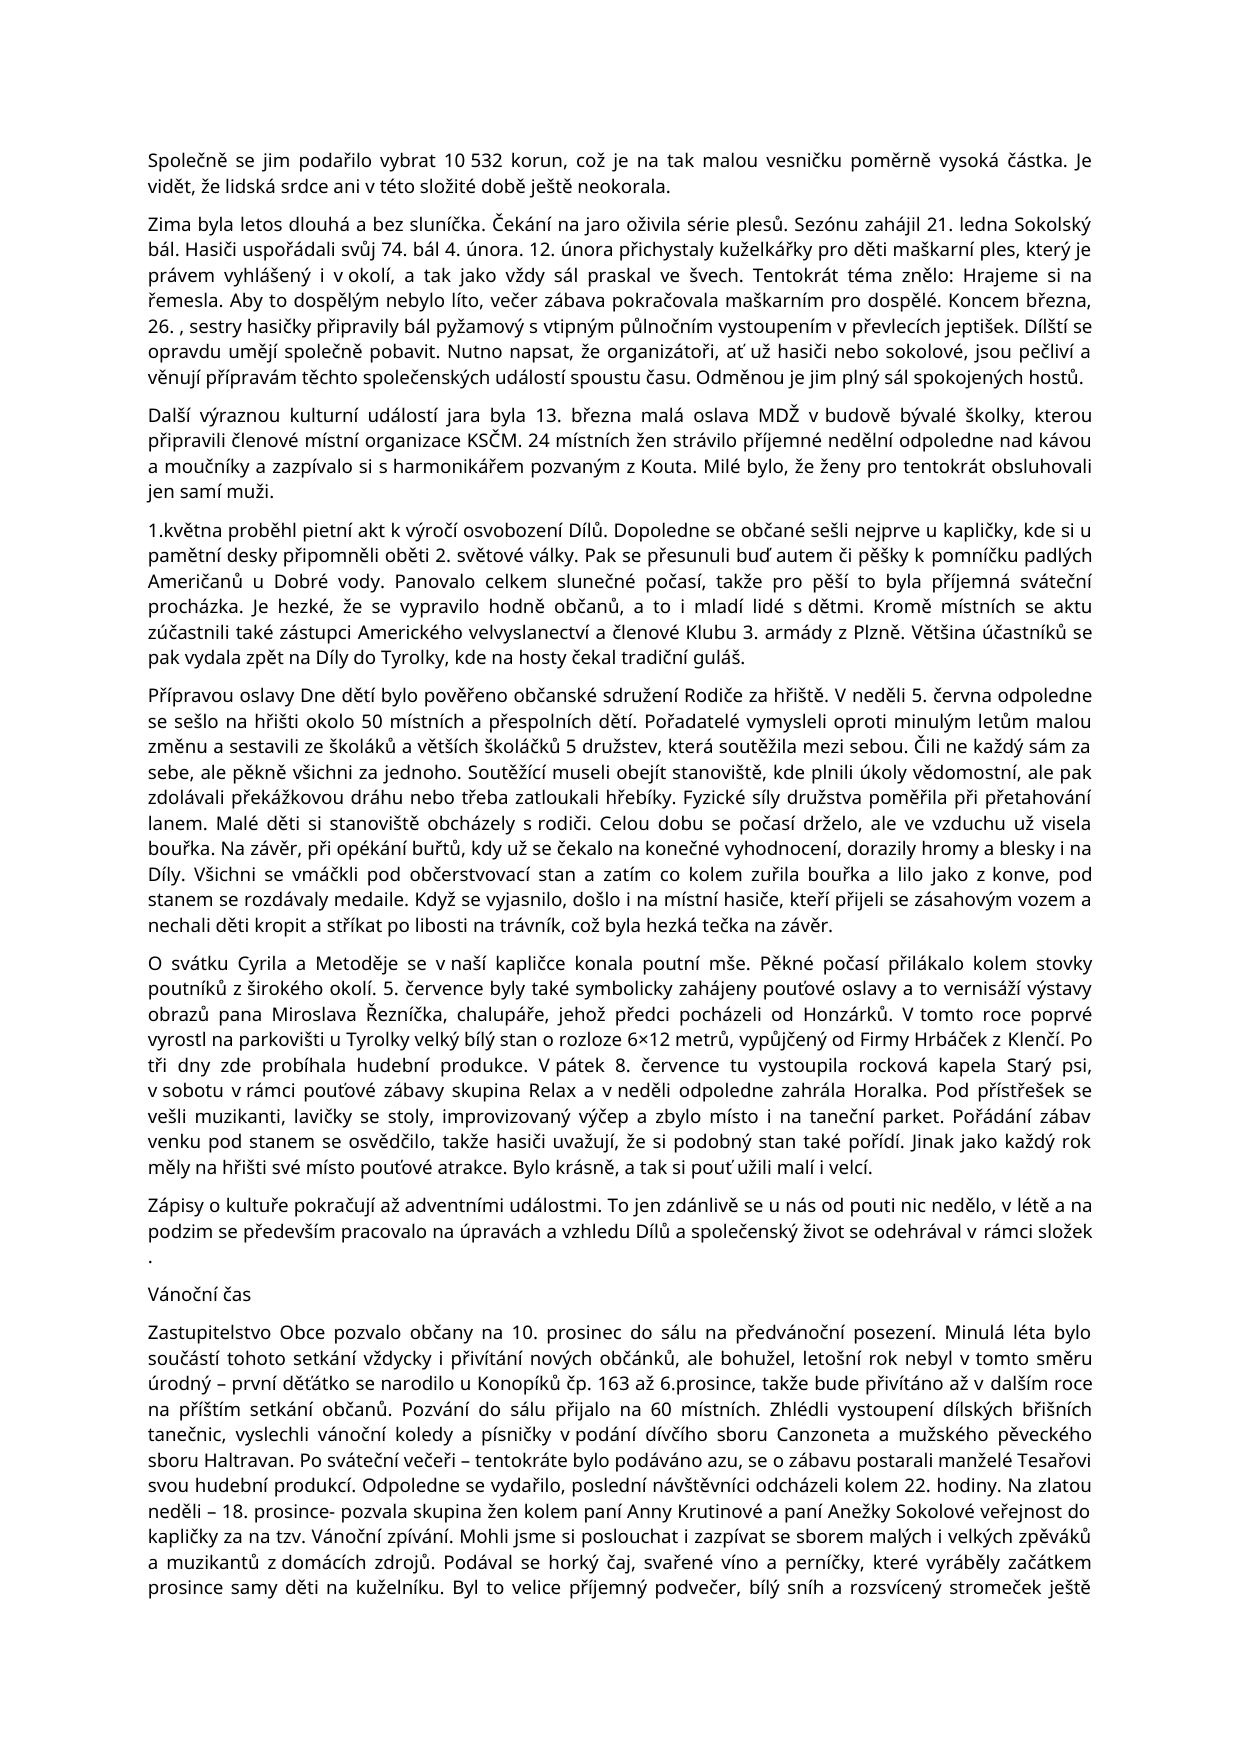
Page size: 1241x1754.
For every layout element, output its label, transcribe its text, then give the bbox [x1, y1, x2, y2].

text 1.května proběhl pietní akt k výročí osvobození Dílů. Dopoledne se občané sešli nejprve u kapličky, kde si u pamětní desky připomněli oběti 2. světové války. Pak se přesunuli buď autem či pěšky k pomníčku padlých Američanů u Dobré vody. Panovalo celkem slunečné počasí, takže pro pěší to byla příjemná sváteční procházka. Je hezké, že se vypravilo hodně občanů, a to i mladí lidé s dětmi. Kromě místních se aktu zúčastnili také zástupci Amerického velvyslanectví a členové Klubu 3. armády z Plzně. Většina účastníků se pak vydala zpět na Díly do Tyrolky, kde na hosty čekal tradiční guláš. [148, 517, 1093, 670]
text Zápisy o kultuře pokračují až adventními událostmi. To jen zdánlivě se u nás od pouti nic nedělo, v létě a na podzim se především pracovalo na úpravách a vzhledu Dílů a společenský život se odehrával v rámci složek . [148, 1192, 1093, 1269]
text Vánoční čas [148, 1281, 1093, 1307]
text Přípravou oslavy Dne dětí bylo pověřeno občanské sdružení Rodiče za hřiště. V neděli 5. června odpoledne se sešlo na hřišti okolo 50 místních a přespolních dětí. Pořadatelé vymysleli oproti minulým letům malou změnu a sestavili ze školáků a větších školáčků 5 družstev, která soutěžila mezi sebou. Čili ne každý sám za sebe, ale pěkně všichni za jednoho. Soutěžící museli obejít stanoviště, kde plnili úkoly vědomostní, ale pak zdolávali překážkovou dráhu nebo třeba zatloukali hřebíky. Fyzické síly družstva poměřila při přetahování lanem. Malé děti si stanoviště obcházely s rodiči. Celou dobu se počasí drželo, ale ve vzduchu už visela bouřka. Na závěr, při opékání buřtů, kdy už se čekalo na konečné vyhodnocení, dorazily hromy a blesky i na Díly. Všichni se vmáčkli pod občerstvovací stan a zatím co kolem zuřila bouřka a lilo jako z konve, pod stanem se rozdávaly medaile. Když se vyjasnilo, došlo i na místní hasiče, kteří přijeli se zásahovým vozem a nechali děti kropit a stříkat po libosti na trávník, což byla hezká tečka na závěr. [148, 682, 1093, 938]
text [148, 1319, 1093, 1600]
text O svátku Cyrila a Metoděje se v naší kapličce konala poutní mše. Pěkné počasí přilákalo kolem stovky poutníků z širokého okolí. 5. července byly také symbolicky zahájeny pouťové oslavy a to vernisáží výstavy obrazů pana Miroslava Řezníčka, chalupáře, jehož předci pocházeli od Honzárků. V tomto roce poprvé vyrostl na parkovišti u Tyrolky velký bílý stan o rozloze 6×12 metrů, vypůjčený od Firmy Hrbáček z Klenčí. Po tři dny zde probíhala hudební produkce. V pátek 8. července tu vystoupila rocková kapela Starý psi, v sobotu v rámci pouťové zábavy skupina Relax a v neděli odpoledne zahrála Horalka. Pod přístřešek se vešli muzikanti, lavičky se stoly, improvizovaný výčep a zbylo místo i na taneční parket. Pořádání zábav venku pod stanem se osvědčilo, takže hasiči uvažují, že si podobný stan také pořídí. Jinak jako každý rok měly na hřišti své místo pouťové atrakce. Bylo krásně, a tak si pouť užili malí i velcí. [148, 950, 1093, 1180]
text Zima byla letos dlouhá a bez sluníčka. Čekání na jaro oživila série plesů. Sezónu zahájil 21. ledna Sokolský bál. Hasiči uspořádali svůj 74. bál 4. února. 12. února přichystaly kuželkářky pro děti maškarní ples, který je právem vyhlášený i v okolí, a tak jako vždy sál praskal ve švech. Tentokrát téma znělo: Hrajeme si na řemesla. Aby to dospělým nebylo líto, večer zábava pokračovala maškarním pro dospělé. Koncem března, 26. , sestry hasičky připravily bál pyžamový s vtipným půlnočním vystoupením v převlecích jeptišek. Dílští se opravdu umějí společně pobavit. Nutno napsat, že organizátoři, ať už hasiči nebo sokolové, jsou pečliví a věnují přípravám těchto společenských událostí spoustu času. Odměnou je jim plný sál spokojených hostů. [148, 211, 1093, 390]
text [148, 148, 1093, 199]
text Další výraznou kulturní událostí jara byla 13. března malá oslava MDŽ v budově bývalé školky, kterou připravili členové místní organizace KSČM. 24 místních žen strávilo příjemné nedělní odpoledne nad kávou a moučníky a zazpívalo si s harmonikářem pozvaným z Kouta. Milé bylo, že ženy pro tentokrát obsluhovali jen samí muži. [148, 402, 1093, 504]
